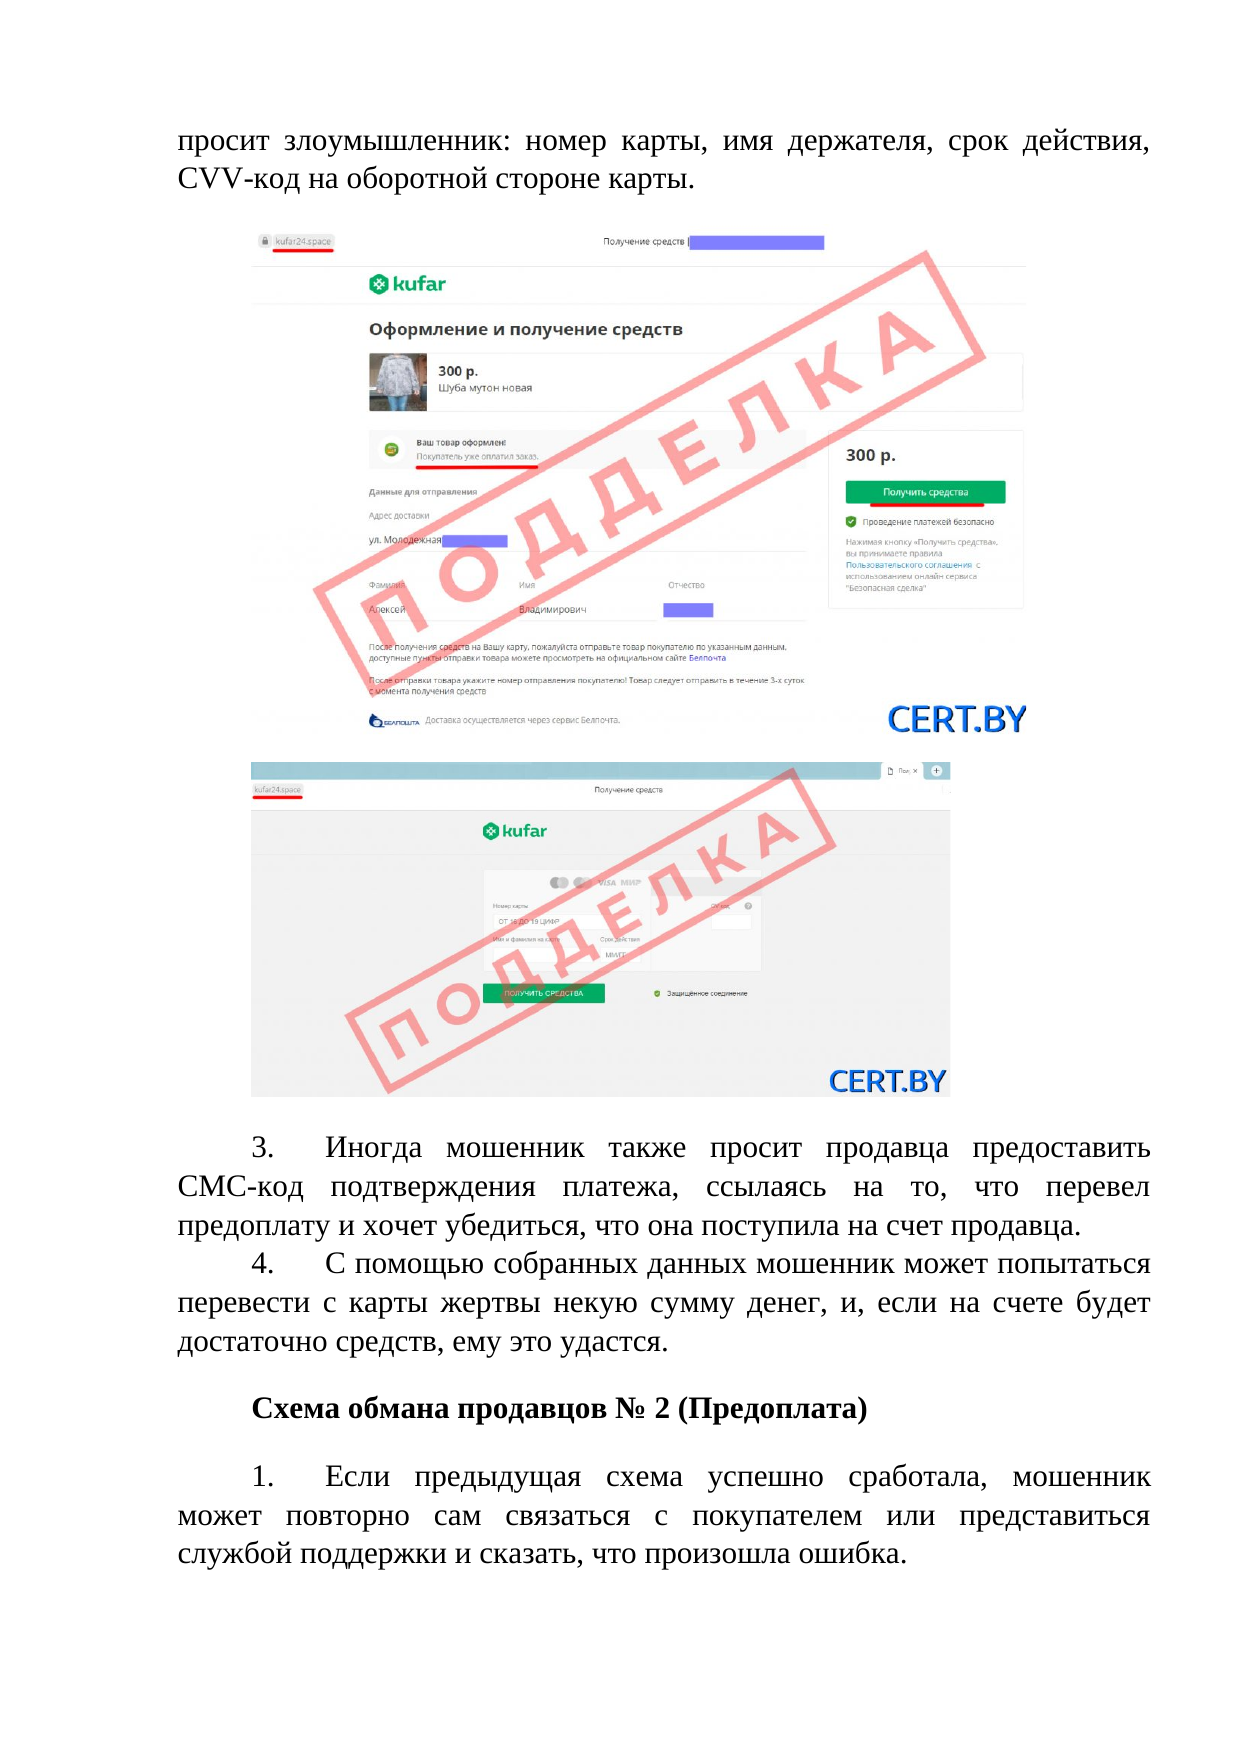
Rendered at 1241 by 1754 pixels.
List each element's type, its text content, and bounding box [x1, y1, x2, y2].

list Если предыдущая схема успешно сработала, мошенник может повторно сам связаться с покупателем или представиться службой поддержки и сказать, что произошла ошибка. [177, 1454, 1152, 1571]
list С помощью собранных данных мошенник может попытаться перевести с карты жертвы некую сумму денег, и, если на счете будет достаточно средств, ему это удастся. [177, 1242, 1152, 1358]
picture [251, 762, 951, 1097]
picture [251, 224, 1027, 742]
text Схема обмана продавцов № 2 (Предоплата) [177, 1389, 1152, 1425]
list Иногда мошенник также просит продавца предоставить СМС-код подтверждения платежа, ссылаясь на то, что перевел предоплату и хочет убедиться, что она поступила на счет продавца. [177, 1125, 1152, 1242]
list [177, 118, 1152, 196]
